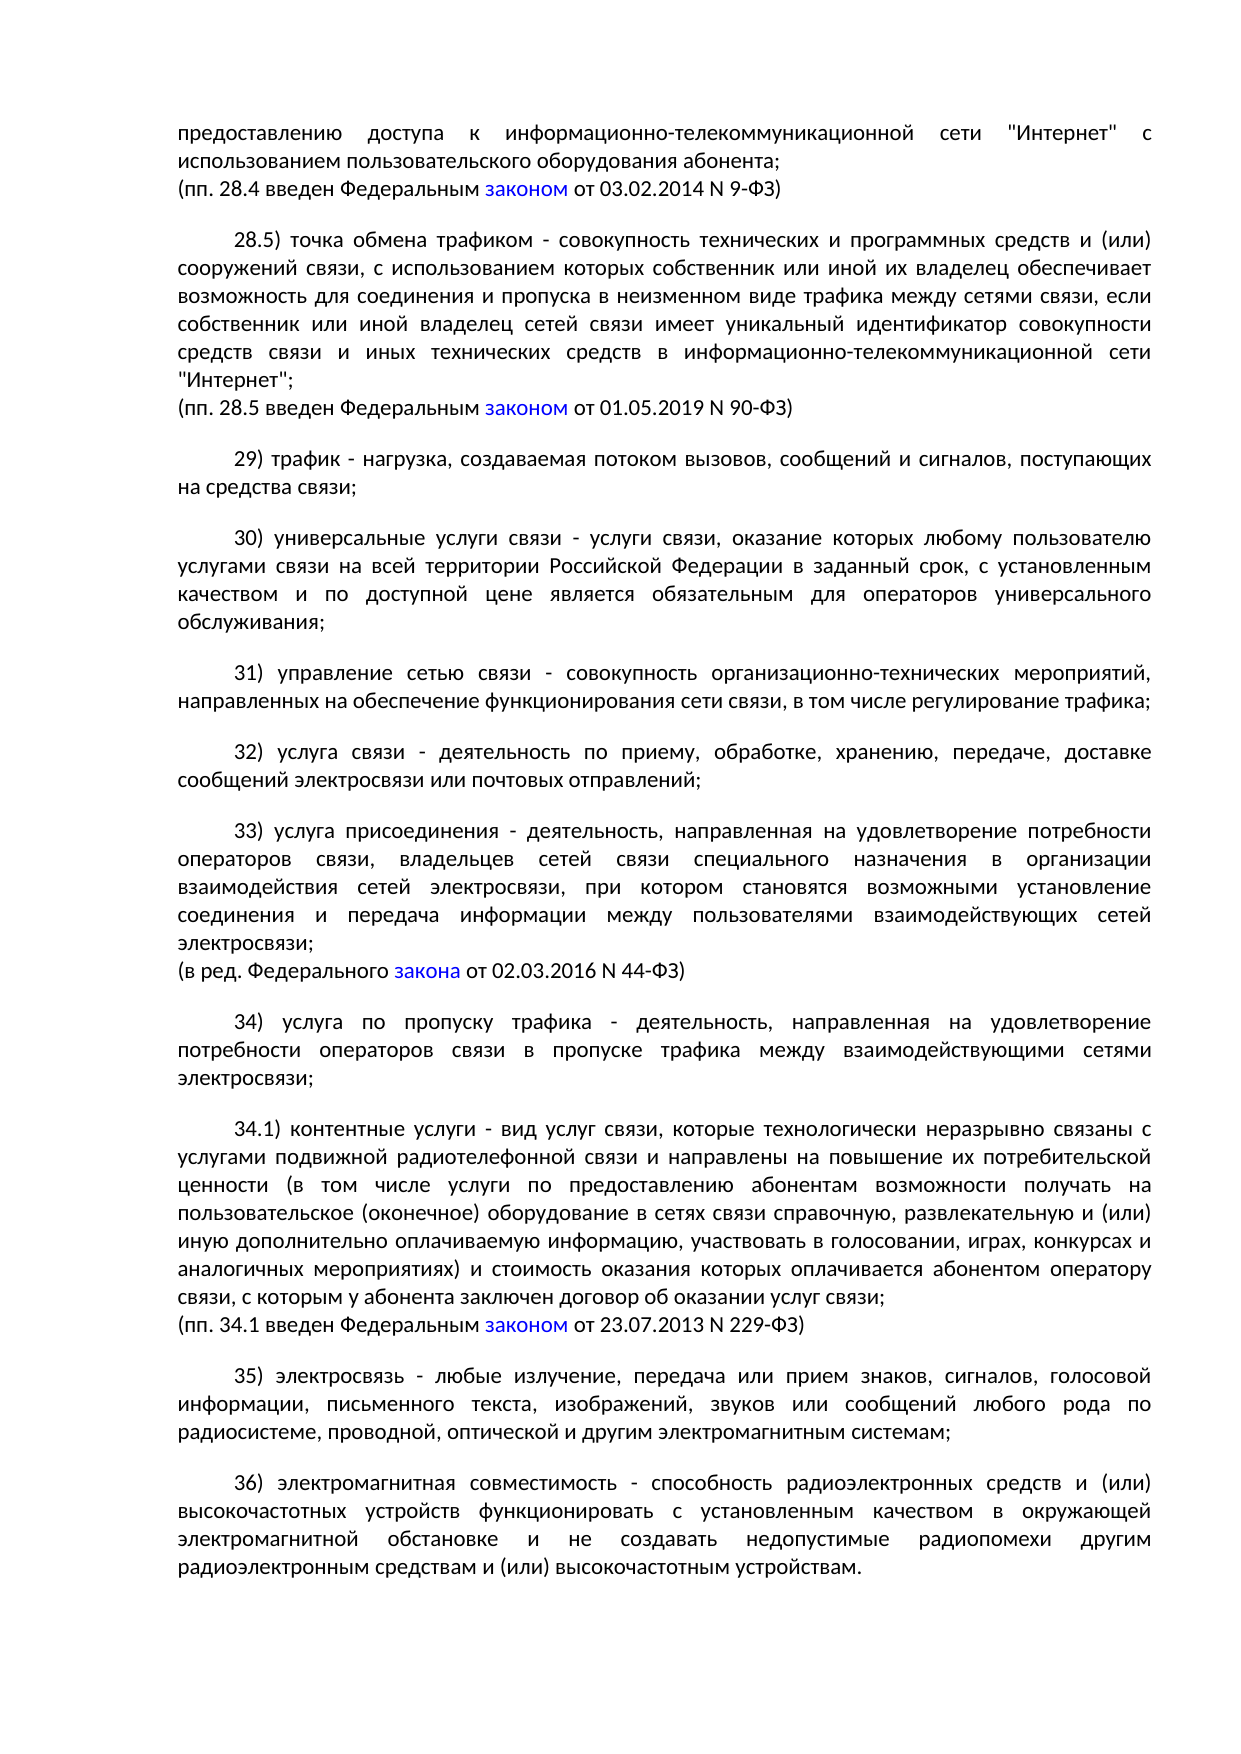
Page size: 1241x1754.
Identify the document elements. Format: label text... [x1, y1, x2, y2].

text 36) электромагнитная совместимость - способность радиоэлектронных средств и (или) высокочастотных устройств функционировать с установленным качеством в окружающей электромагнитной обстановке и не создавать недопустимые радиопомехи другим радиоэлектронным средствам и (или) высокочастотным устройствам. [177, 1468, 1152, 1580]
text 30) универсальные услуги связи - услуги связи, оказание которых любому пользователю услугами связи на всей территории Российской Федерации в заданный срок, с установленным качеством и по доступной цене является обязательным для операторов универсального обслуживания; [177, 523, 1152, 635]
text 35) электросвязь - любые излучение, передача или прием знаков, сигналов, голосовой информации, письменного текста, изображений, звуков или сообщений любого рода по радиосистеме, проводной, оптической и другим электромагнитным системам; [177, 1361, 1152, 1445]
text 34.1) контентные услуги - вид услуг связи, которые технологически неразрывно связаны с услугами подвижной радиотелефонной связи и направлены на повышение их потребительской ценности (в том числе услуги по предоставлению абонентам возможности получать на пользовательское (оконечное) оборудование в сетях связи справочную, развлекательную и (или) иную дополнительно оплачиваемую информацию, участвовать в голосовании, играх, конкурсах и аналогичных мероприятиях) и стоимость оказания которых оплачивается абонентом оператору связи, с которым у абонента заключен договор об оказании услуг связи; [177, 1114, 1152, 1310]
text 29) трафик - нагрузка, создаваемая потоком вызовов, сообщений и сигналов, поступающих на средства связи; [177, 444, 1152, 500]
text 34) услуга по пропуску трафика - деятельность, направленная на удовлетворение потребности операторов связи в пропуске трафика между взаимодействующими сетями электросвязи; [177, 1007, 1152, 1091]
text 33) услуга присоединения - деятельность, направленная на удовлетворение потребности операторов связи, владельцев сетей связи специального назначения в организации взаимодействия сетей электросвязи, при котором становятся возможными установление соединения и передача информации между пользователями взаимодействующих сетей электросвязи; [177, 816, 1152, 956]
text 28.5) точка обмена трафиком - совокупность технических и программных средств и (или) сооружений связи, с использованием которых собственник или иной их владелец обеспечивает возможность для соединения и пропуска в неизменном виде трафика между сетями связи, если собственник или иной владелец сетей связи имеет уникальный идентификатор совокупности средств связи и иных технических средств в информационно-телекоммуникационной сети "Интернет"; [177, 225, 1152, 393]
text (пп. 28.5 введен Федеральным законом от 01.05.2019 N 90-ФЗ) [177, 393, 1152, 421]
text (пп. 34.1 введен Федеральным законом от 23.07.2013 N 229-ФЗ) [177, 1310, 1152, 1338]
text (пп. 28.4 введен Федеральным законом от 03.02.2014 N 9-ФЗ) [177, 174, 1152, 202]
text 32) услуга связи - деятельность по приему, обработке, хранению, передаче, доставке сообщений электросвязи или почтовых отправлений; [177, 737, 1152, 793]
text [177, 118, 1152, 174]
text (в ред. Федерального закона от 02.03.2016 N 44-ФЗ) [177, 956, 1152, 984]
text 31) управление сетью связи - совокупность организационно-технических мероприятий, направленных на обеспечение функционирования сети связи, в том числе регулирование трафика; [177, 658, 1152, 714]
